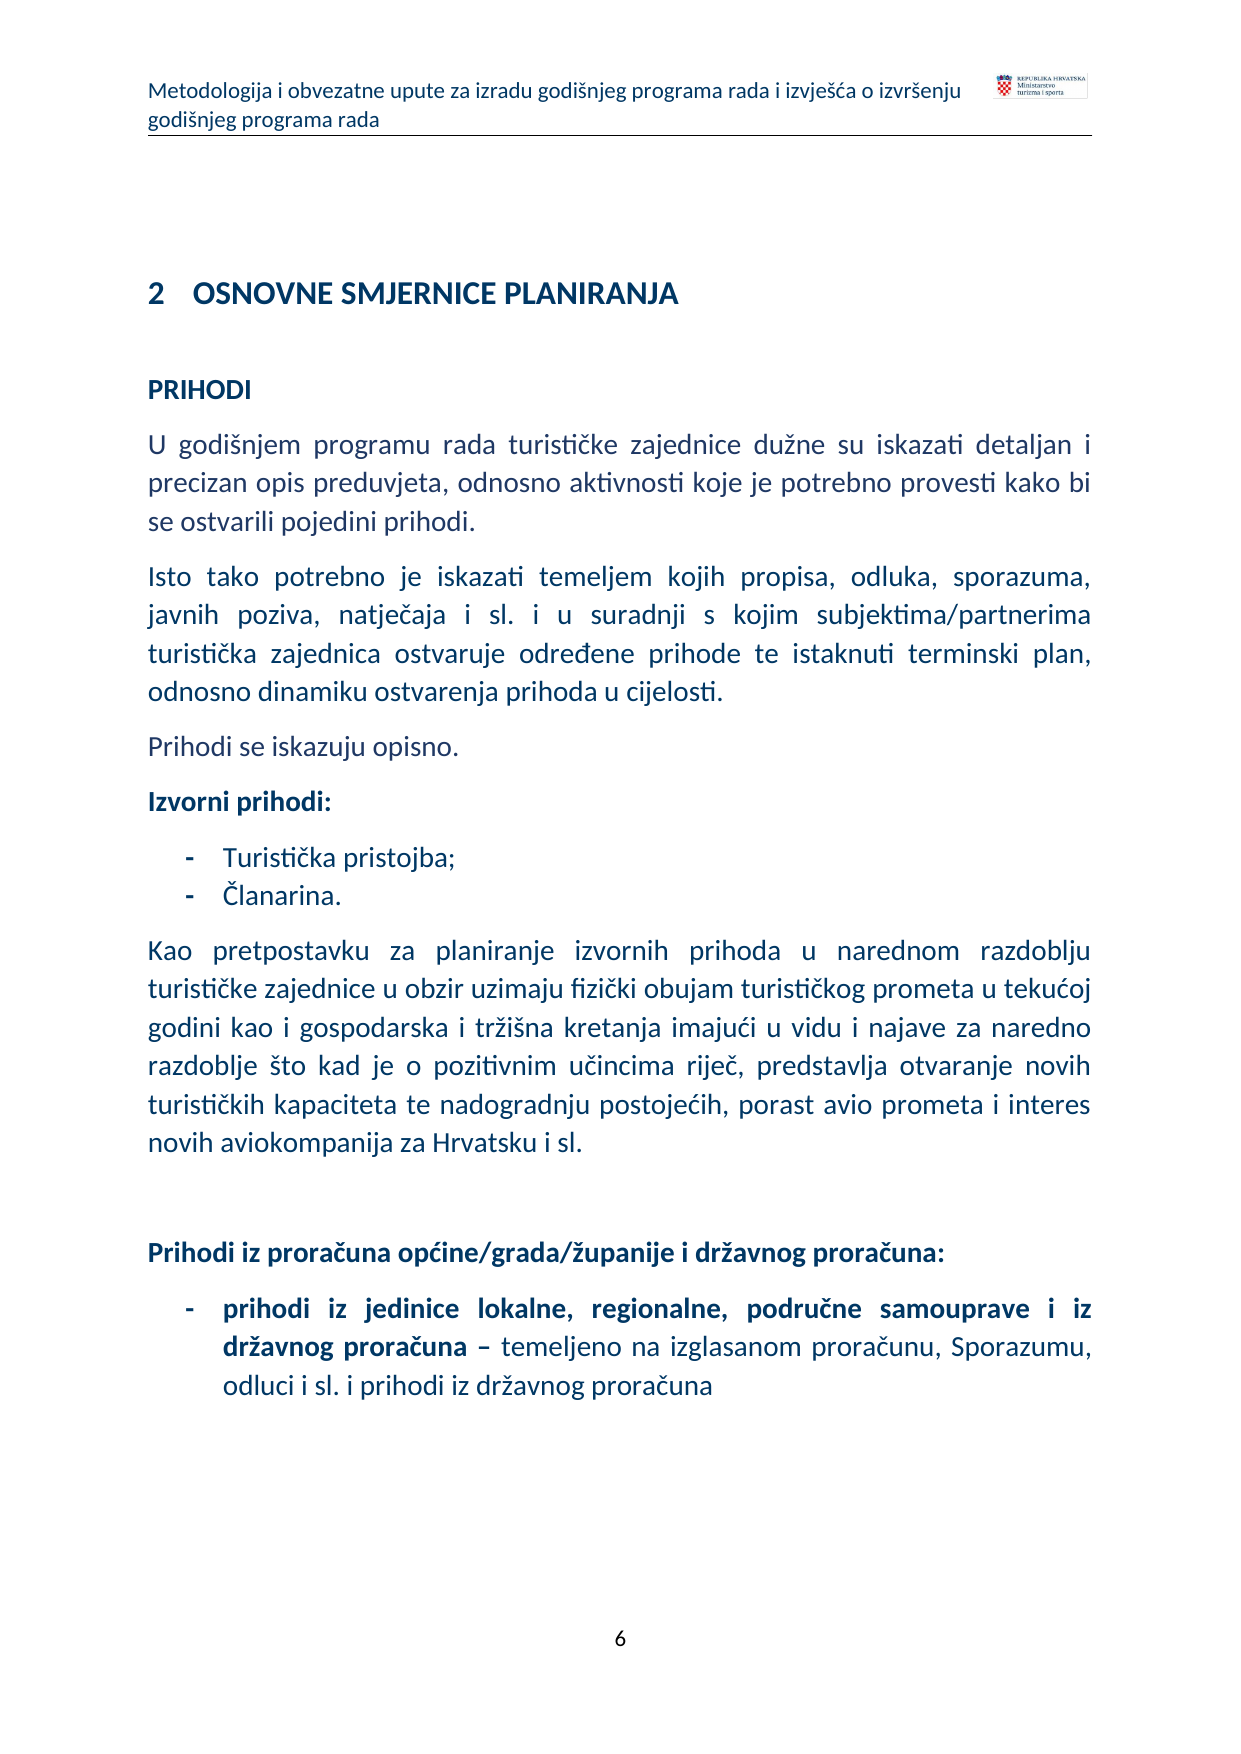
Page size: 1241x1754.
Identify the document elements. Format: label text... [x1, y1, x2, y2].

picture [993, 73, 1088, 99]
list Turistička pristojba; [185, 839, 1092, 874]
subtitle OSNOVNE SMJERNICE PLANIRANJA [148, 272, 1092, 313]
text PRIHODI [148, 371, 1092, 407]
text Prihodi iz proračuna općine/grada/županije i državnog proračuna: [148, 1234, 1092, 1270]
text Isto tako potrebno je iskazati temeljem kojih propisa, odluka, sporazuma, javnih poziva, natječaja i sl. i u suradnji s kojim subjektima/partnerima turistička zajednica ostvaruje određene prihode te istaknuti terminski plan, odnosno dinamiku ostvarenja prihoda u cijelosti. [148, 558, 1092, 709]
text Izvorni prihodi: [148, 783, 1092, 819]
list prihodi iz jedinice lokalne, regionalne, područne samouprave i iz državnog proračuna – temeljeno na izglasanom proračunu, Sporazumu, odluci i sl. i prihodi iz državnog proračuna [185, 1290, 1092, 1402]
text U godišnjem programu rada turističke zajednice dužne su iskazati detaljan i precizan opis preduvjeta, odnosno aktivnosti koje je potrebno provesti kako bi se ostvarili pojedini prihodi. [148, 426, 1092, 538]
list Članarina. [185, 877, 1092, 913]
text Prihodi se iskazuju opisno. [148, 728, 1092, 764]
text Kao pretpostavku za planiranje izvornih prihoda u narednom razdoblju turističke zajednice u obzir uzimaju fizički obujam turističkog prometa u tekućoj godini kao i gospodarska i tržišna kretanja imajući u vidu i najave za naredno razdoblje što kad je o pozitivnim učincima riječ, predstavlja otvaranje novih turističkih kapaciteta te nadogradnju postojećih, porast avio prometa i interes novih aviokompanija za Hrvatsku i sl. [148, 932, 1092, 1160]
